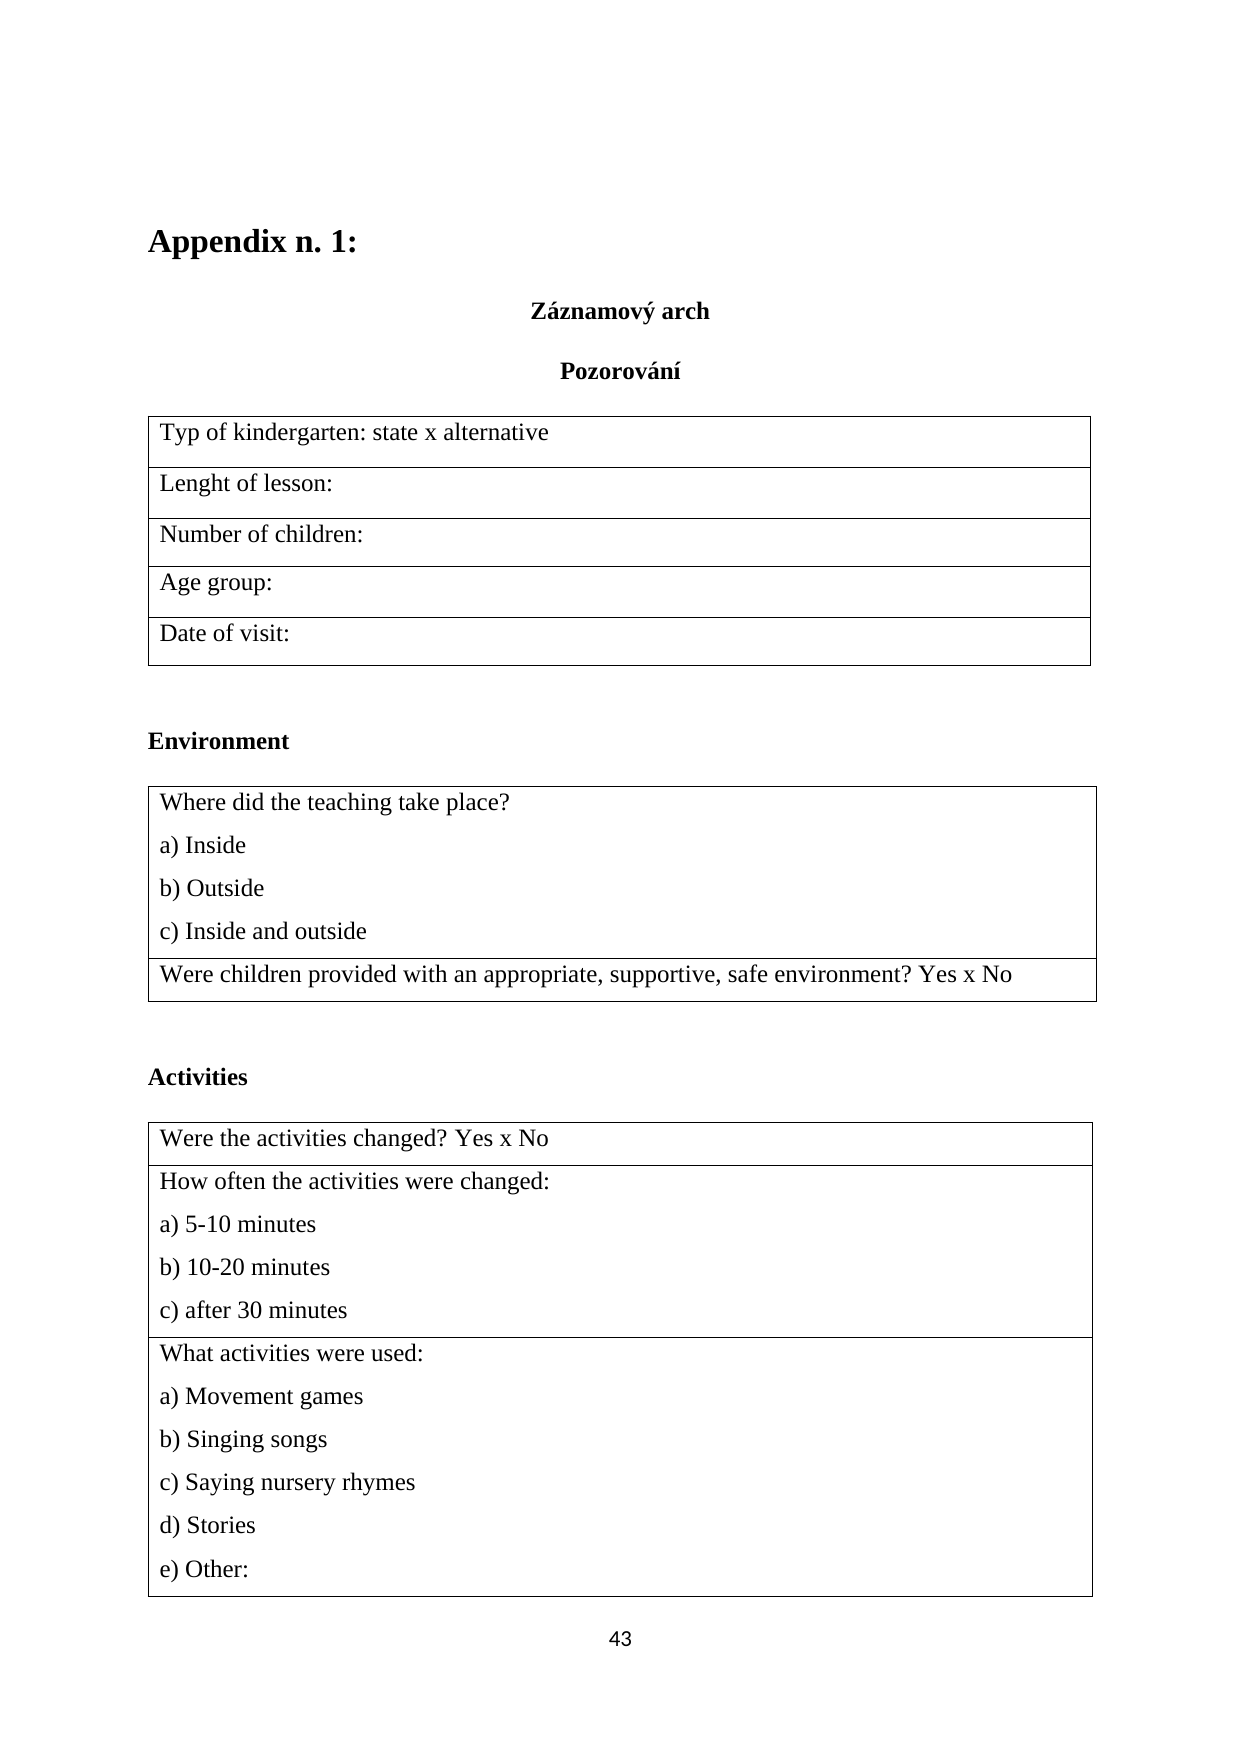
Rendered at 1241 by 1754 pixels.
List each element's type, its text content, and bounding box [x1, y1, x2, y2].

table_header Were the activities changed? Yes x No [149, 1123, 1092, 1165]
table_header Typ of kindergarten: state x alternative [149, 417, 1090, 467]
text Environment [148, 726, 1093, 755]
text Appendix n. 1: [148, 222, 1093, 260]
table_cell What activities were used: a) Movement games b) Singing songs c) Saying nursery rhymes d) Stories e) Other: [149, 1338, 1092, 1596]
table_cell Number of children: [149, 519, 1090, 566]
table_cell How often the activities were changed: a) 5-10 minutes b) 10-20 minutes c) after 30 minutes [149, 1166, 1092, 1337]
text Activities [148, 1062, 1093, 1091]
table_cell Age group: [149, 567, 1090, 617]
table_cell Lenght of lesson: [149, 468, 1090, 518]
text Pozorování [148, 356, 1093, 384]
text Záznamový arch [148, 296, 1093, 325]
table_cell Date of visit: [149, 618, 1090, 665]
table_cell Were children provided with an appropriate, supportive, safe environment? Yes x No [149, 959, 1096, 1001]
table_header Where did the teaching take place? a) Inside b) Outside c) Inside and outside [149, 787, 1096, 958]
